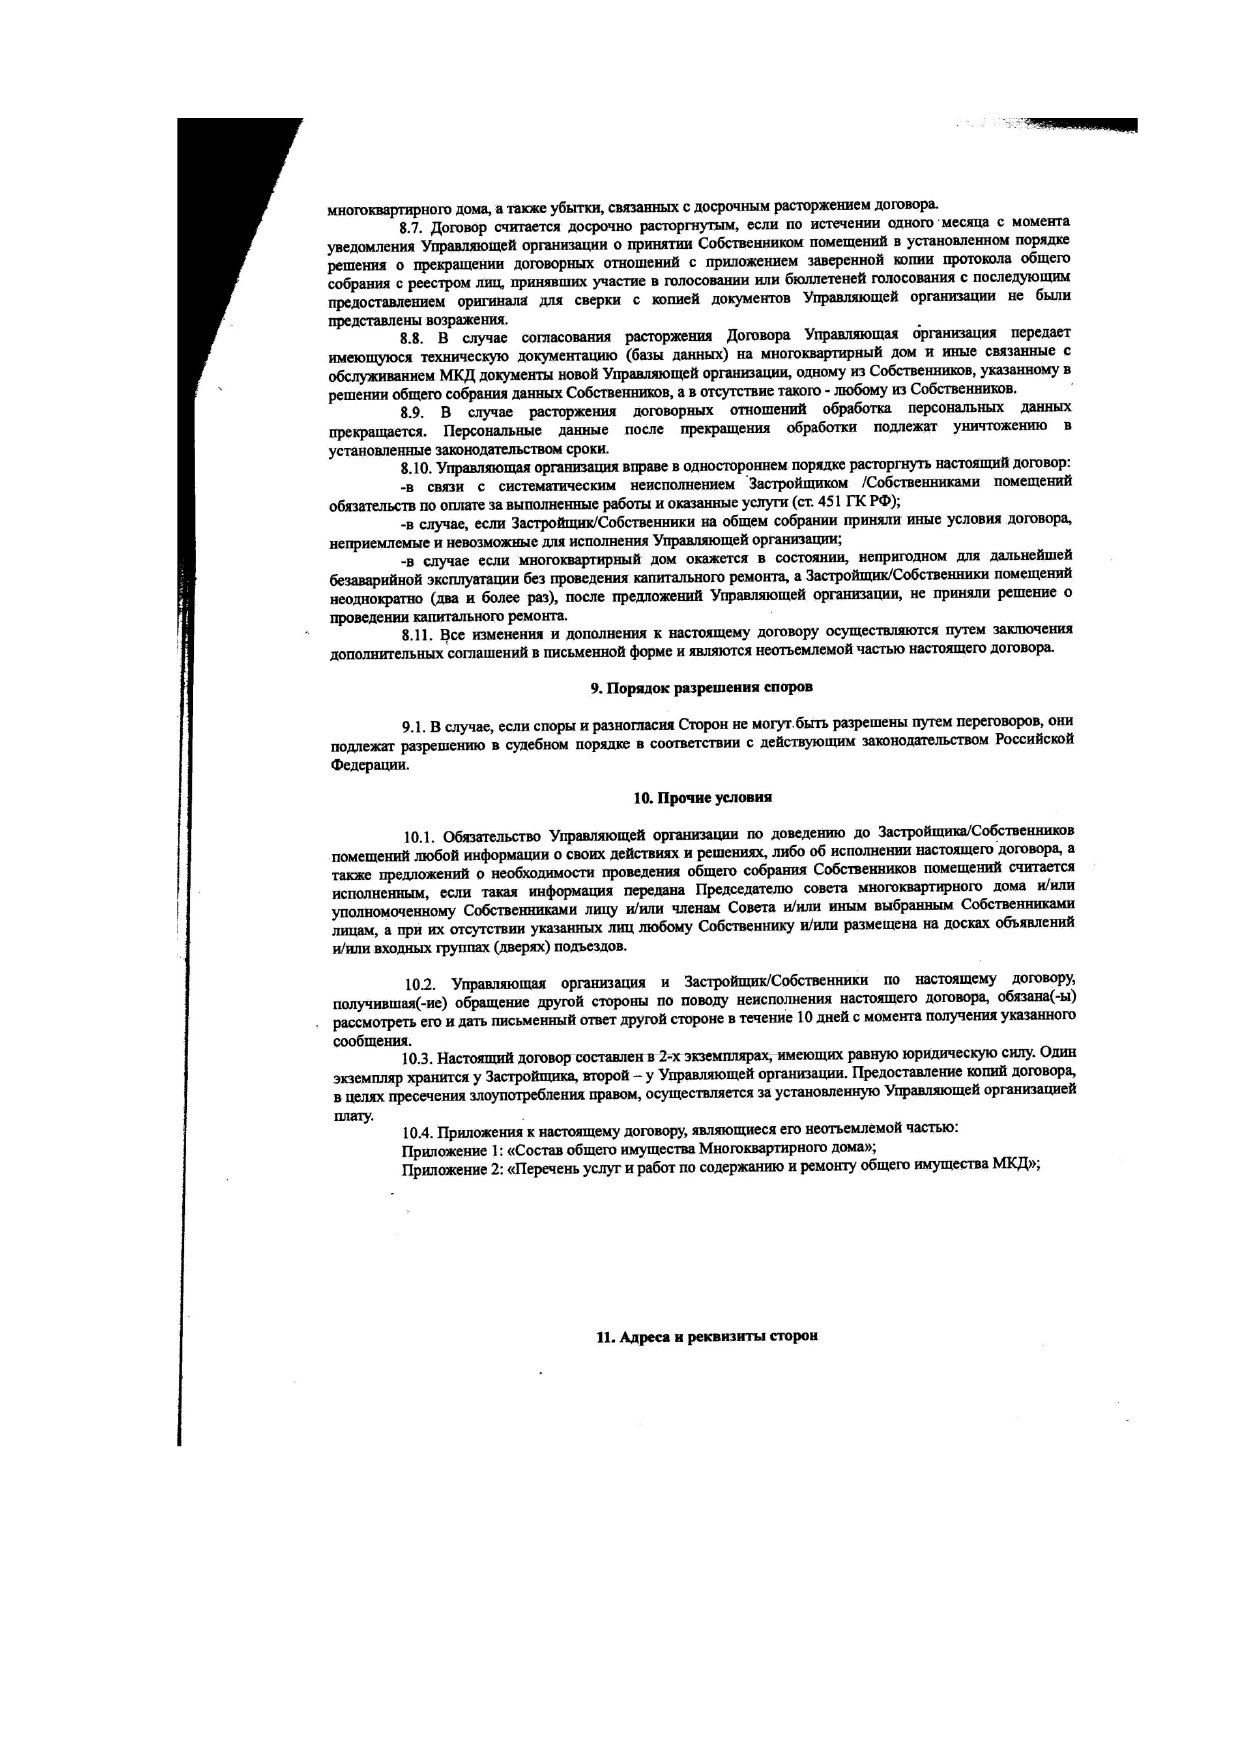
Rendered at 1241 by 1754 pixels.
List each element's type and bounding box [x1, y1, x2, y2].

picture [177, 118, 1152, 1459]
